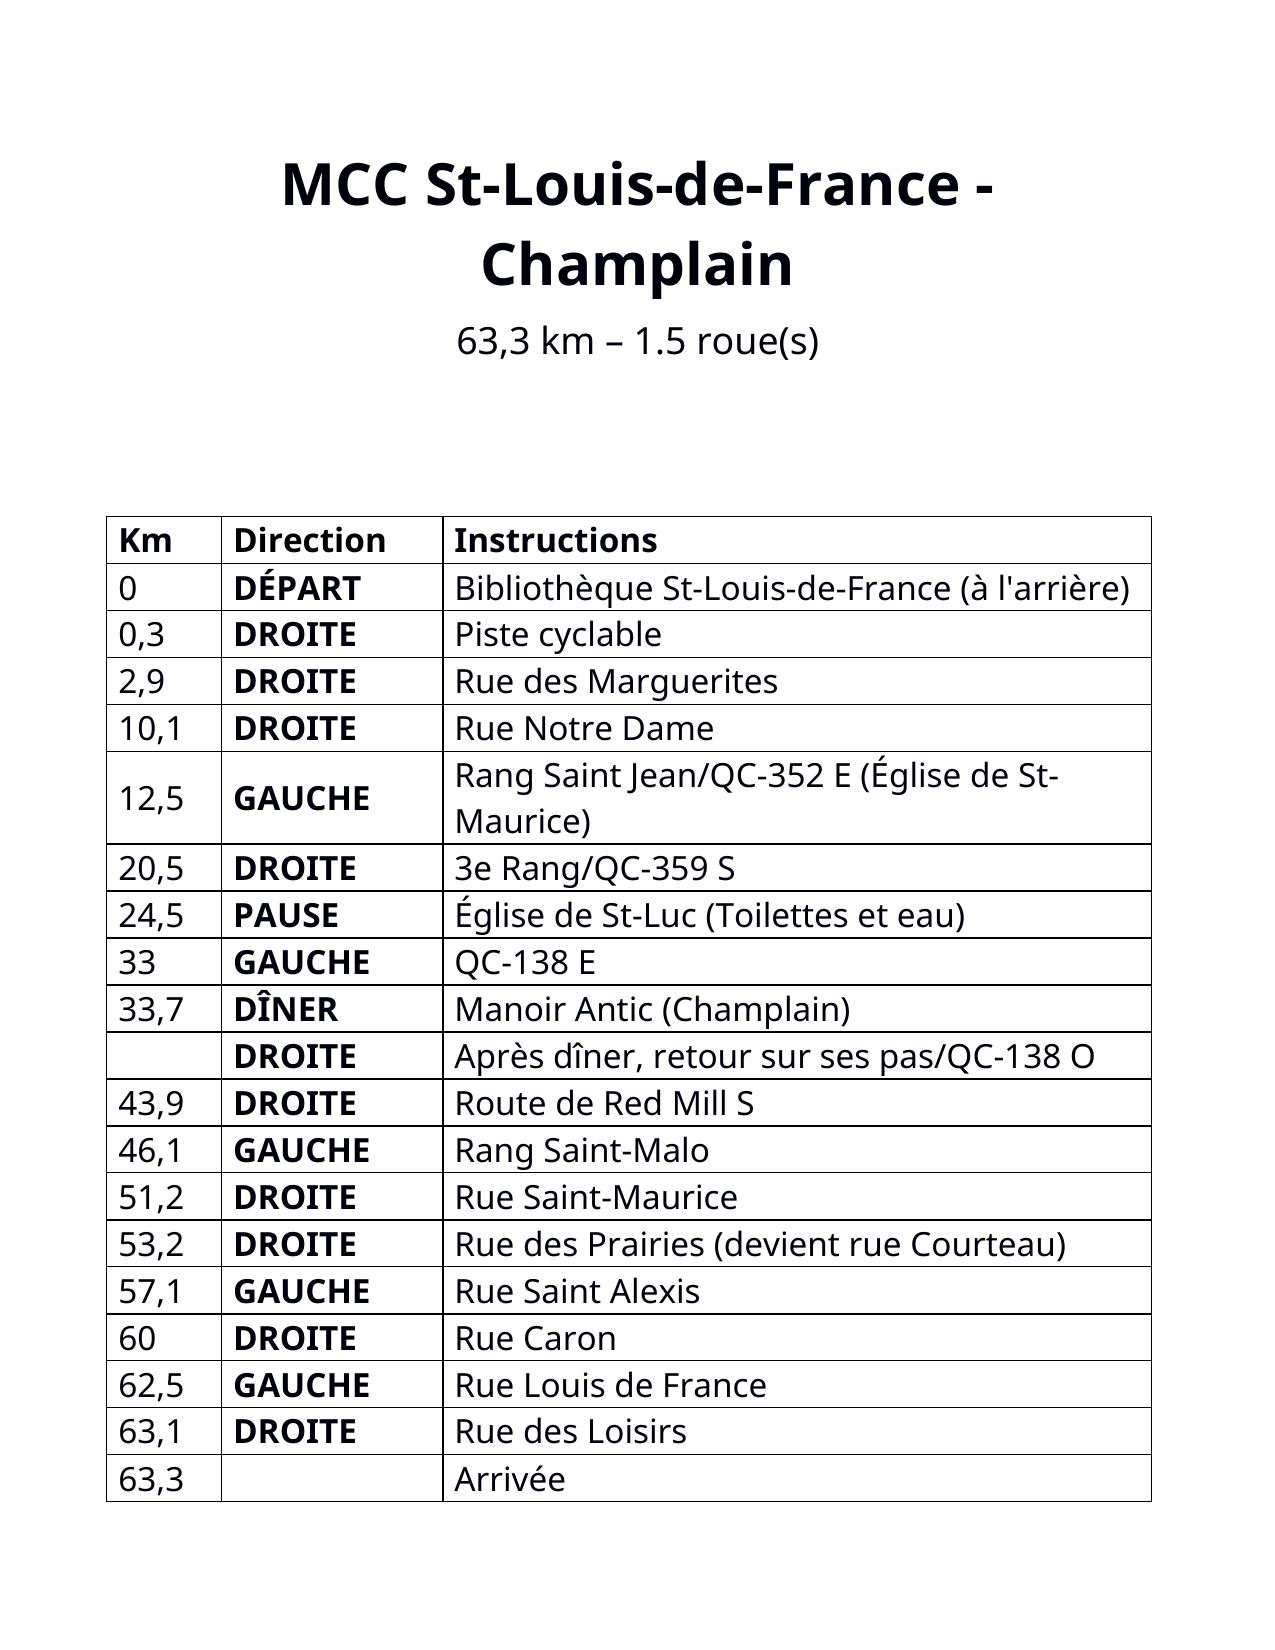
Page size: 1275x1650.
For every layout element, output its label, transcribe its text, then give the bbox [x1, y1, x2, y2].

table_cell DROITE [222, 1080, 442, 1125]
table_cell Manoir Antic (Champlain) [444, 986, 1151, 1031]
table_cell 20,5 [107, 845, 221, 890]
table_cell DROITE [222, 1408, 442, 1454]
table_header Instructions [444, 517, 1151, 563]
table_cell Rue des Marguerites [444, 658, 1151, 704]
table_cell Rue Louis de France [444, 1361, 1151, 1407]
table_cell GAUCHE [222, 939, 442, 984]
table_cell DROITE [222, 1315, 442, 1360]
table_cell 46,1 [107, 1127, 221, 1172]
table_cell 62,5 [107, 1361, 221, 1407]
table_cell DROITE [222, 1221, 442, 1266]
table_cell Route de Red Mill S [444, 1080, 1151, 1125]
table_cell 51,2 [107, 1173, 221, 1219]
table_cell Rang Saint-Malo [444, 1127, 1151, 1172]
table_cell 53,2 [107, 1221, 221, 1266]
table_cell Rang Saint Jean/QC-352 E (Église de St-Maurice) [444, 752, 1151, 843]
table_cell 12,5 [107, 752, 221, 843]
table_cell 0,3 [107, 611, 221, 657]
table_cell Rue Notre Dame [444, 705, 1151, 751]
table_header Km [107, 517, 221, 563]
table_cell 33,7 [107, 986, 221, 1031]
table_cell GAUCHE [222, 1127, 442, 1172]
table_cell Bibliothèque St-Louis-de-France (à l'arrière) [444, 564, 1151, 610]
table_cell [107, 1033, 221, 1078]
table_cell Rue Saint-Maurice [444, 1173, 1151, 1219]
table_cell DÉPART [222, 564, 442, 610]
table_cell DROITE [222, 1033, 442, 1078]
subtitle 63,3 km – 1.5 roue(s) [118, 314, 1157, 366]
table_cell 63,1 [107, 1408, 221, 1454]
table_cell Rue des Loisirs [444, 1408, 1151, 1454]
table_cell Arrivée [444, 1455, 1151, 1501]
table_cell PAUSE [222, 892, 442, 937]
table_cell 63,3 [107, 1455, 221, 1501]
table_cell 24,5 [107, 892, 221, 937]
table_cell Rue Saint Alexis [444, 1267, 1151, 1313]
table_cell DROITE [222, 658, 442, 704]
title MCC St-Louis-de-France - Champlain [118, 143, 1157, 302]
table_cell 0 [107, 564, 221, 610]
table_cell Après dîner, retour sur ses pas/QC-138 O [444, 1033, 1151, 1078]
table_cell 10,1 [107, 705, 221, 751]
table_cell Rue Caron [444, 1315, 1151, 1360]
table_cell 33 [107, 939, 221, 984]
table_cell DROITE [222, 705, 442, 751]
table_cell 57,1 [107, 1267, 221, 1313]
table_cell Église de St-Luc (Toilettes et eau) [444, 892, 1151, 937]
table_cell 2,9 [107, 658, 221, 704]
table_cell DROITE [222, 611, 442, 657]
table_cell GAUCHE [222, 1361, 442, 1407]
table_cell 43,9 [107, 1080, 221, 1125]
table_cell 3e Rang/QC-359 S [444, 845, 1151, 890]
table_header Direction [222, 517, 442, 563]
table_cell [222, 1455, 442, 1501]
table_cell Piste cyclable [444, 611, 1151, 657]
table_cell Rue des Prairies (devient rue Courteau) [444, 1221, 1151, 1266]
table_cell DROITE [222, 845, 442, 890]
table_cell 60 [107, 1315, 221, 1360]
table_cell GAUCHE [222, 752, 442, 843]
table_cell DÎNER [222, 986, 442, 1031]
table_cell DROITE [222, 1173, 442, 1219]
table_cell QC-138 E [444, 939, 1151, 984]
table_cell GAUCHE [222, 1267, 442, 1313]
